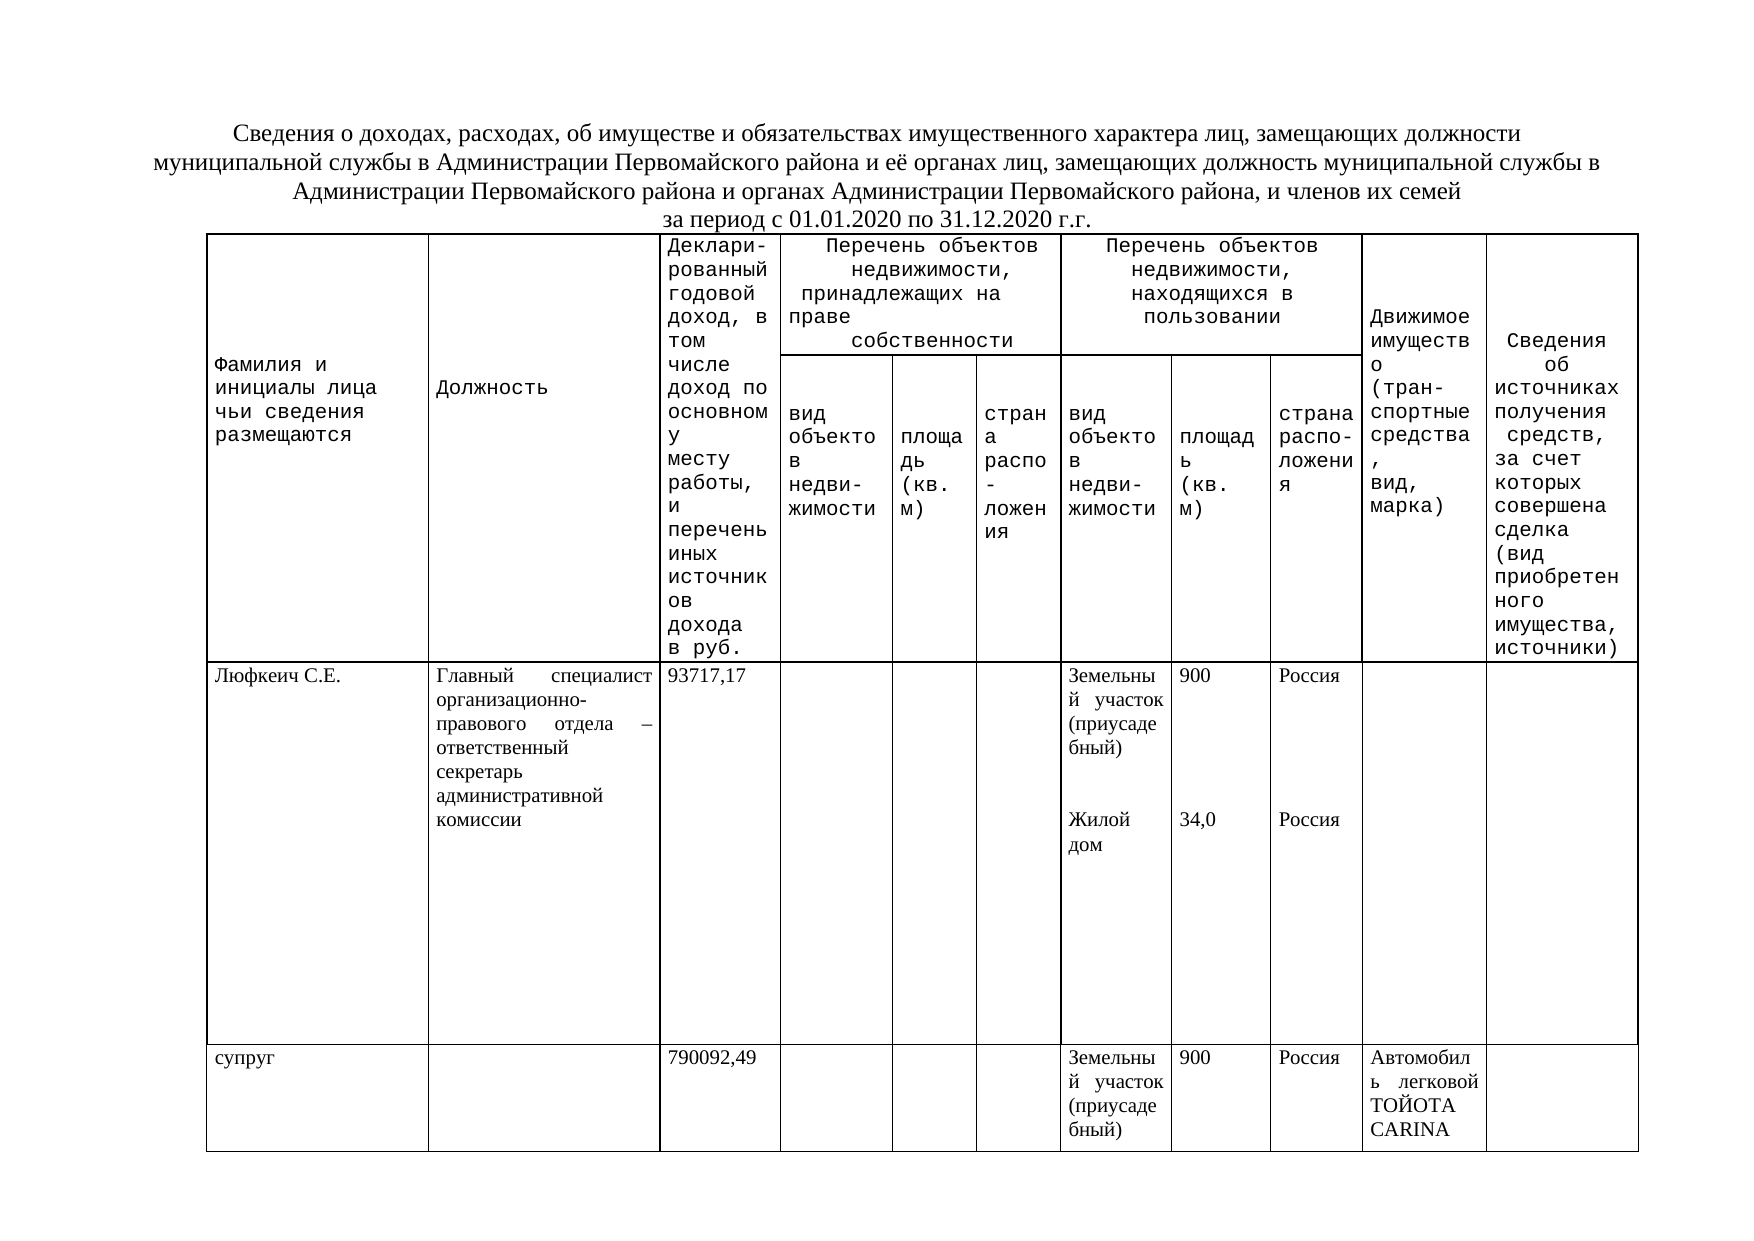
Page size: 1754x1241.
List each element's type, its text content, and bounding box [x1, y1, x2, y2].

table_cell вид объектов недви- жимости [1062, 356, 1171, 661]
table_cell [1487, 663, 1637, 1044]
table_cell [1487, 1045, 1638, 1151]
table_cell [893, 1045, 976, 1151]
table_cell 900 34,0 [1172, 663, 1270, 1044]
table_header Перечень объектов недвижимости, находящихся в пользовании [1062, 235, 1361, 353]
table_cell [1363, 1045, 1486, 1151]
table_header Движимое имущество (тран- спортные средства, вид, марка) [1363, 235, 1486, 661]
table_cell супруг [207, 1045, 428, 1151]
table_cell [1363, 663, 1486, 1044]
table_cell Люфкеич С.Е. [208, 663, 428, 1044]
table_header Сведения об источниках получения средств, за счет которых совершена сделка (вид приобретенного имущества, источники) [1487, 235, 1637, 661]
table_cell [1061, 1045, 1171, 1151]
table_cell страна распо- ложения [1271, 356, 1361, 661]
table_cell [1062, 663, 1171, 1044]
table_cell [781, 1045, 892, 1151]
table_cell Россия Россия [1271, 1045, 1362, 1151]
text за период с 01.01.2020 по 31.12.2020 г.г. [118, 204, 1636, 233]
table_header Деклари- рованный годовой доход, в том числе доход по основному месту работы, и перечень иных источников дохода в руб. [661, 235, 780, 661]
table_header Перечень объектов недвижимости, принадлежащих на праве собственности [781, 235, 1060, 353]
table_cell 93717,17 [661, 663, 780, 1044]
text муниципальной службы в Администрации Первомайского района и её органах лиц, замещающих должность муниципальной службы в Администрации Первомайского района и органах Администрации Первомайского района, и членов их семей [118, 147, 1636, 204]
table_cell [781, 663, 892, 1044]
table_cell страна распо- ложения [977, 356, 1060, 661]
table_cell 790092,49 [661, 1045, 780, 1151]
table_cell Россия Россия [1271, 663, 1362, 1044]
table_cell 900 34,0 [1172, 1045, 1270, 1151]
table_cell площадь (кв. м) [1172, 356, 1270, 661]
table_header Фамилия и инициалы лица чьи сведения размещаются [208, 235, 428, 661]
table_cell [977, 663, 1060, 1044]
table_cell [977, 1045, 1060, 1151]
table_cell [429, 1045, 659, 1151]
table_cell площадь (кв. м) [893, 356, 976, 661]
table_cell [893, 663, 976, 1044]
text Сведения о доходах, расходах, об имуществе и обязательствах имущественного характера лиц, замещающих должности [118, 118, 1636, 147]
table_header Должность [429, 235, 659, 661]
table_cell вид объектов недви- жимости [781, 356, 892, 661]
table_cell Главный специалист организационно-правового отдела – ответственный секретарь административной комиссии [429, 663, 659, 1044]
